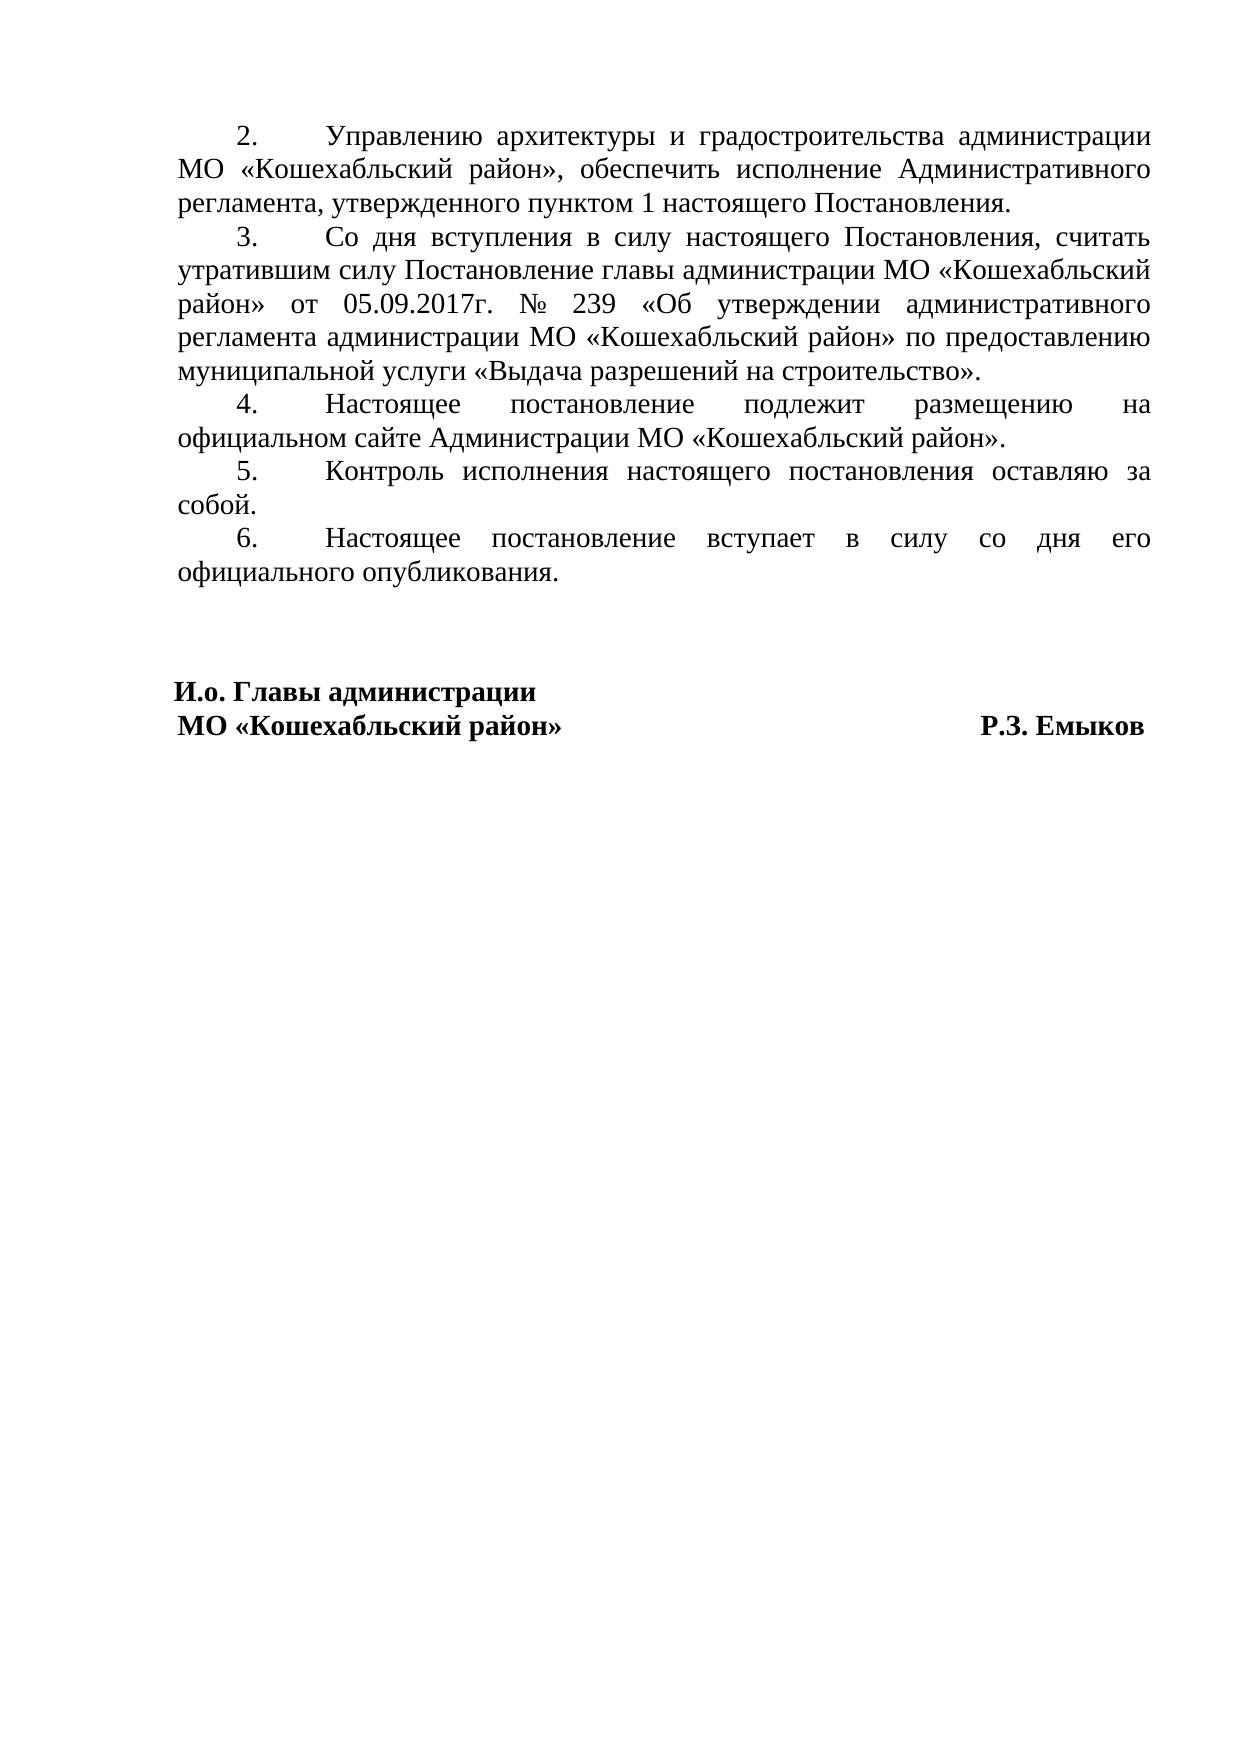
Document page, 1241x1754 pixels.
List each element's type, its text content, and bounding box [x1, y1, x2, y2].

list Настоящее постановление подлежит размещению на официальном сайте Администрации МО «Кошехабльский район». [177, 386, 1152, 453]
table_header И.о. Главы администрации [163, 626, 1137, 708]
list Со дня вступления в силу настоящего Постановления, считать утратившим силу Постановление главы администрации МО «Кошехабльский район» от 05.09.2017г. № 239 «Об утверждении административного регламента администрации МО «Кошехабльский район» по предоставлению муниципальной услуги «Выдача разрешений на строительство». [177, 219, 1152, 386]
list Контроль исполнения настоящего постановления оставляю за собой. [177, 453, 1152, 521]
list Управлению архитектуры и градостроительства администрации МО «Кошехабльский район», обеспечить исполнение Административного регламента, утвержденного пунктом 1 настоящего Постановления. [177, 118, 1152, 219]
list Настоящее постановление вступает в силу со дня его официального опубликования. [177, 521, 1152, 588]
text МО «Кошехабльский район» Р.З. Емыков [177, 708, 1152, 741]
